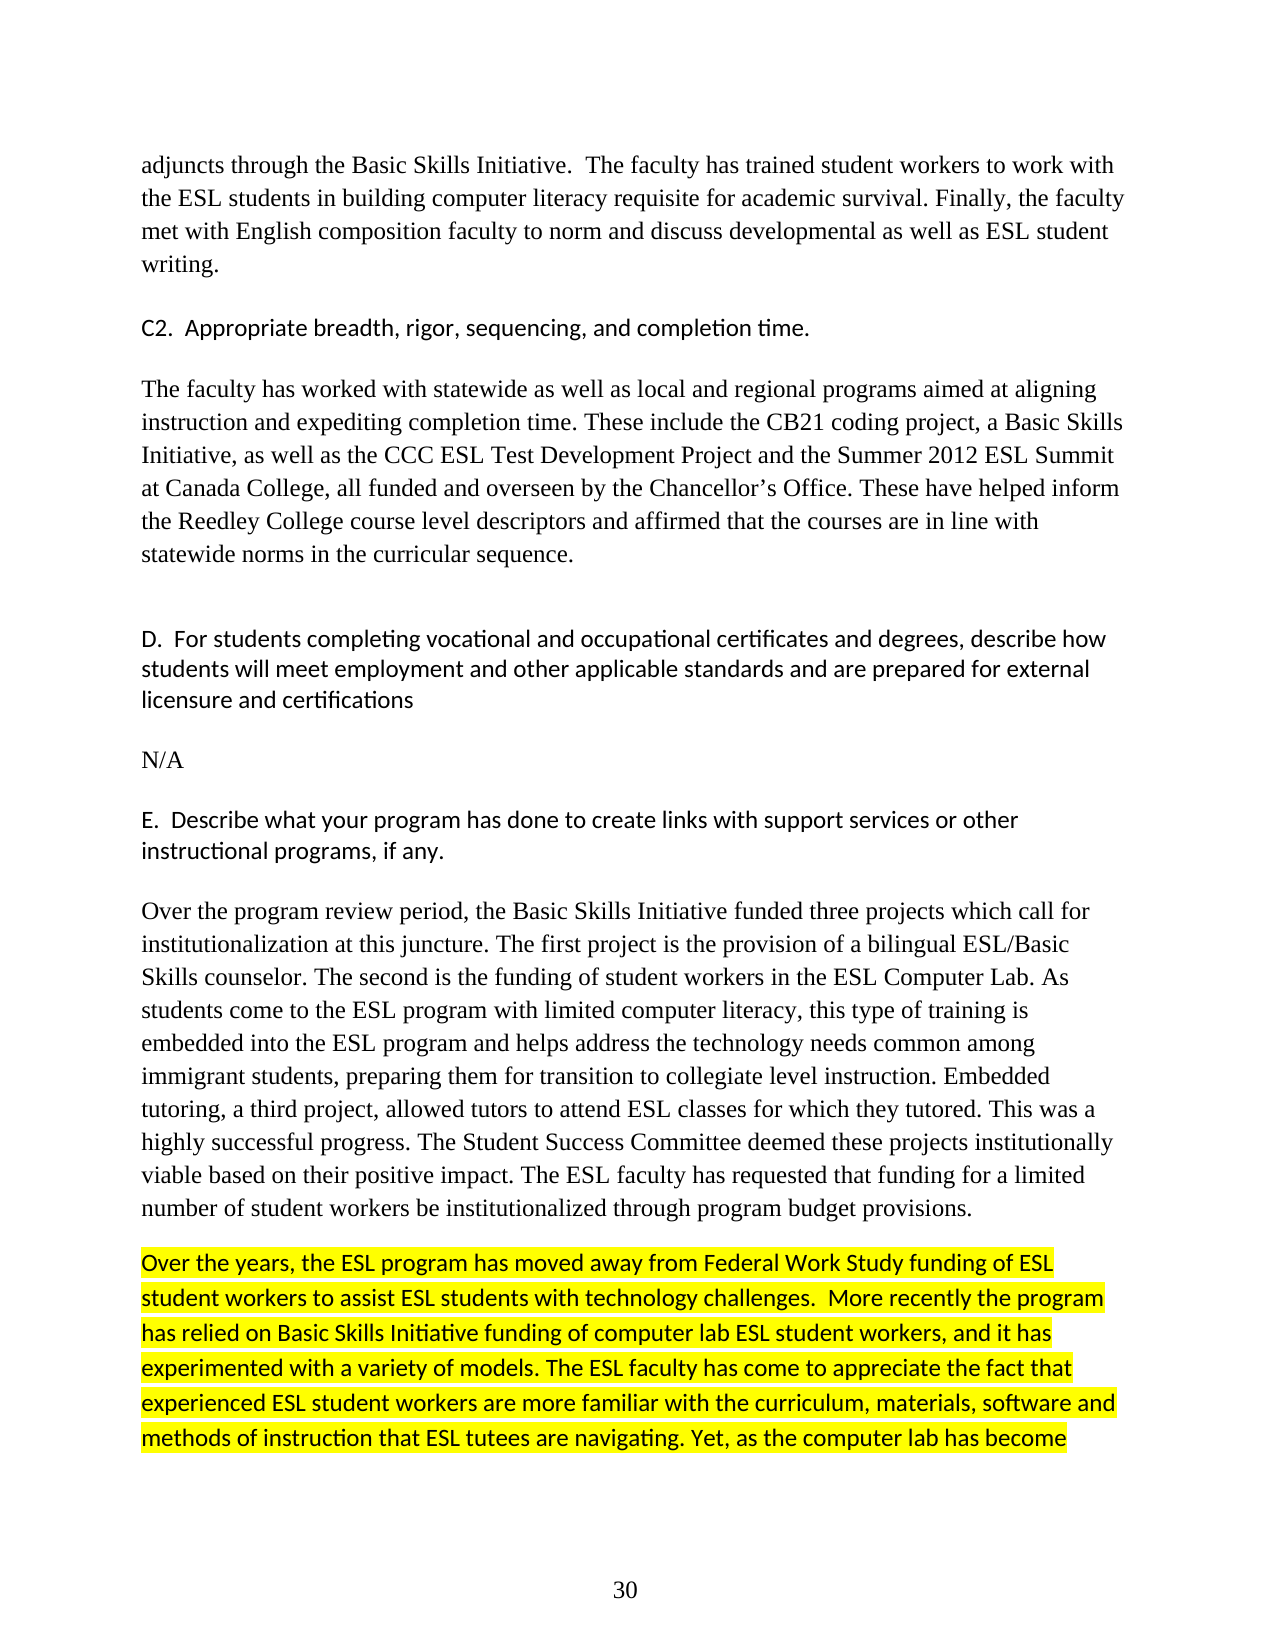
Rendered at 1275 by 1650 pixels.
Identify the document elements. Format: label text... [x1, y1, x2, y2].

text D. For students completing vocational and occupational certificates and degrees, describe how students will meet employment and other applicable standards and are prepared for external licensure and certifications [141, 623, 1125, 715]
text C2. Appropriate breadth, rigor, sequencing, and completion time. [141, 313, 1125, 343]
text E. Describe what your program has done to create links with support services or other instructional programs, if any. [141, 804, 1125, 866]
